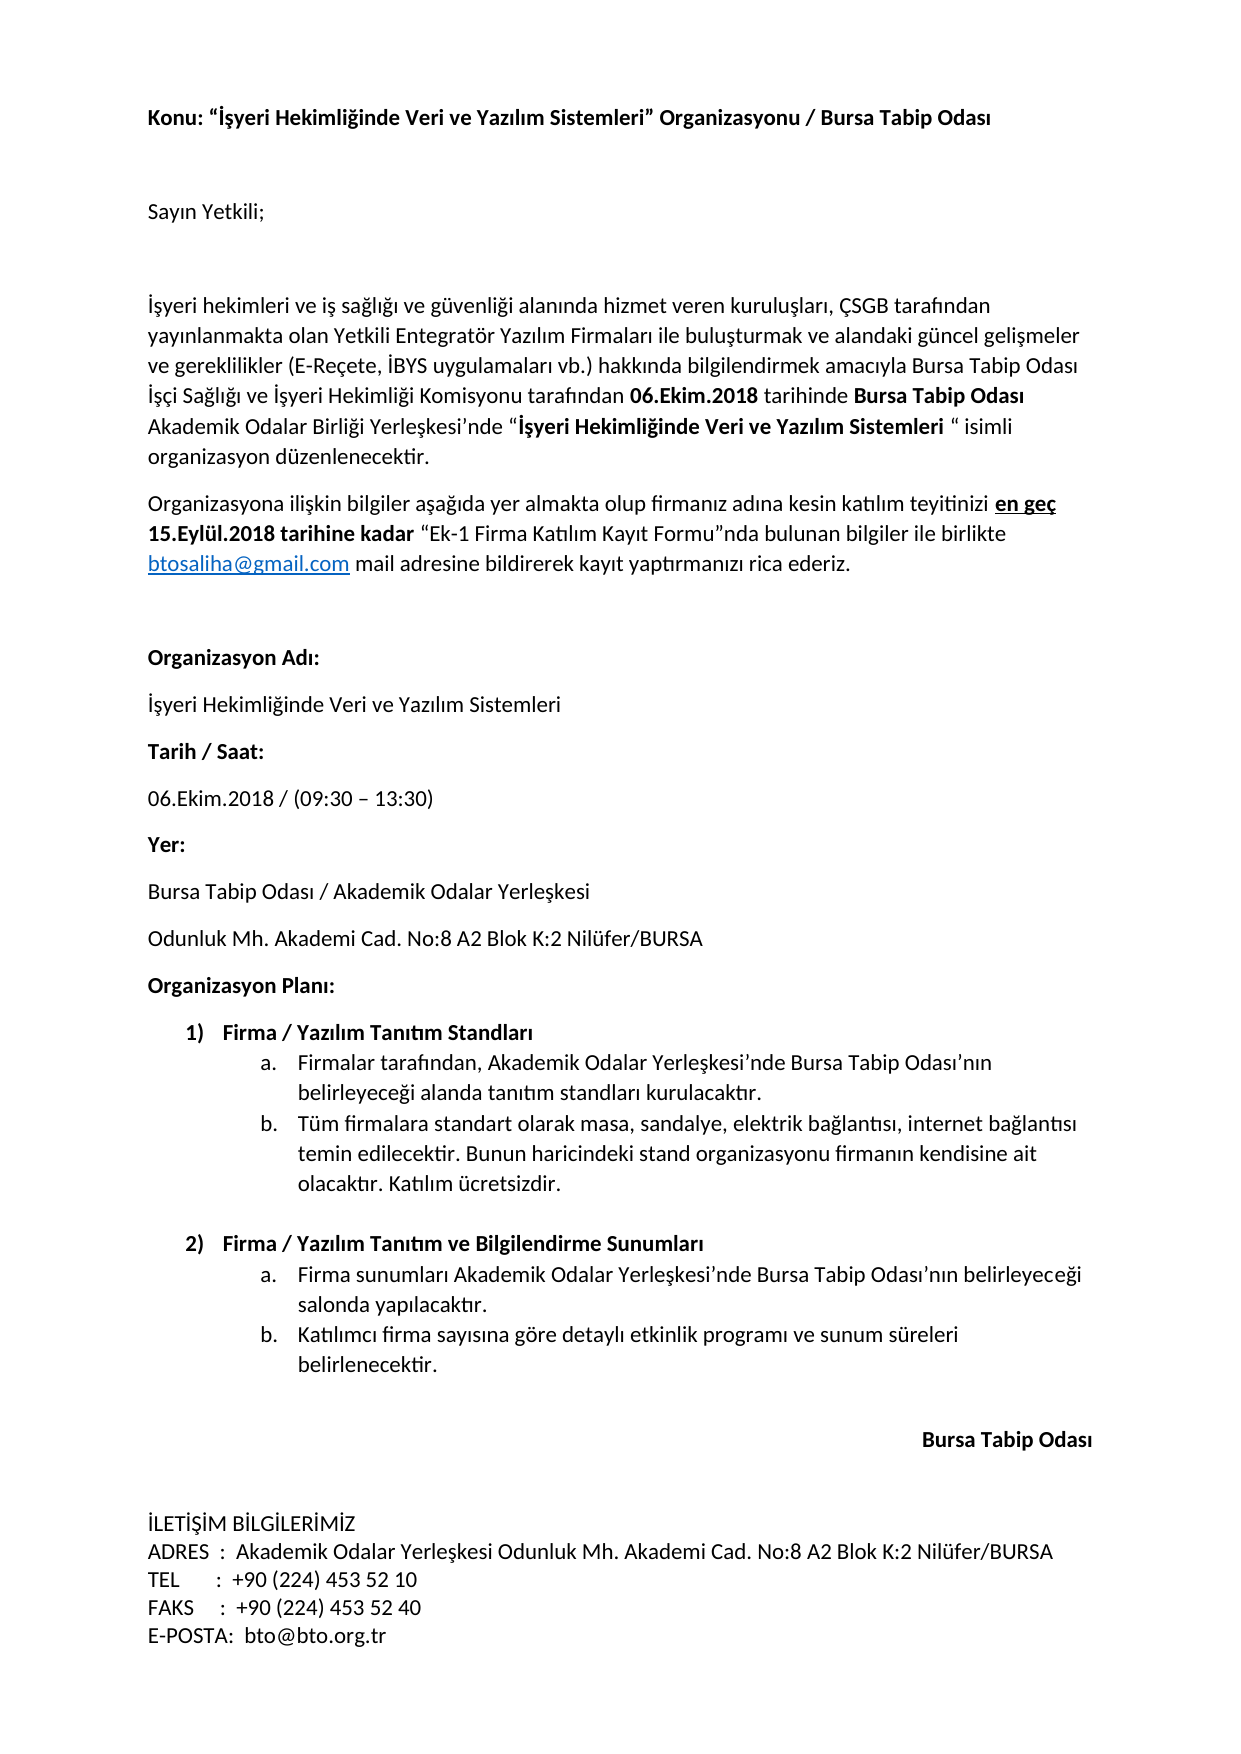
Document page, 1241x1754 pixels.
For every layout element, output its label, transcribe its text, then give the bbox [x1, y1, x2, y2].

text Organizasyona ilişkin bilgiler aşağıda yer almakta olup firmanız adına kesin katılım teyitinizi en geç 15.Eylül.2018 tarihine kadar “Ek-1 Firma Katılım Kayıt Formu”nda bulunan bilgiler ile birlikte btosaliha@gmail.com mail adresine bildirerek kayıt yaptırmanızı rica ederiz. [148, 489, 1093, 577]
text İşyeri hekimleri ve iş sağlığı ve güvenliği alanında hizmet veren kuruluşları, ÇSGB tarafından yayınlanmakta olan Yetkili Entegratör Yazılım Firmaları ile buluşturmak ve alandaki güncel gelişmeler ve gereklilikler (E-Reçete, İBYS uygulamaları vb.) hakkında bilgilendirmek amacıyla Bursa Tabip Odası İşçi Sağlığı ve İşyeri Hekimliği Komisyonu tarafından 06.Ekim.2018 tarihinde Bursa Tabip Odası Akademik Odalar Birliği Yerleşkesi’nde “İşyeri Hekimliğinde Veri ve Yazılım Sistemleri “ isimli organizasyon düzenlenecektir. [148, 291, 1093, 470]
text Tarih / Saat: [148, 737, 1093, 765]
text Konu: “İşyeri Hekimliğinde Veri ve Yazılım Sistemleri” Organizasyonu / Bursa Tabip Odası [148, 103, 1093, 131]
text TEL : +90 (224) 453 52 10 [148, 1565, 1093, 1593]
text FAKS : +90 (224) 453 52 40 [148, 1593, 1093, 1621]
list Firma / Yazılım Tanıtım Standları [185, 1018, 1093, 1046]
list Firmalar tarafından, Akademik Odalar Yerleşkesi’nde Bursa Tabip Odası’nın belirleyeceği alanda tanıtım standları kurulacaktır. [260, 1048, 1093, 1106]
text İşyeri Hekimliğinde Veri ve Yazılım Sistemleri [148, 690, 1093, 718]
text Bursa Tabip Odası / Akademik Odalar Yerleşkesi [148, 877, 1093, 905]
list Firma sunumları Akademik Odalar Yerleşkesi’nde Bursa Tabip Odası’nın belirleyeceği salonda yapılacaktır. [260, 1260, 1093, 1318]
text Organizasyon Planı: [148, 971, 1093, 999]
list Firma / Yazılım Tanıtım ve Bilgilendirme Sunumları [185, 1229, 1093, 1257]
list Katılımcı firma sayısına göre detaylı etkinlik programı ve sunum süreleri belirlenecektir. [260, 1320, 1093, 1378]
text Yer: [148, 831, 1093, 858]
text E-POSTA: bto@bto.org.tr [148, 1621, 1093, 1649]
text Organizasyon Adı: [148, 643, 1093, 671]
text Bursa Tabip Odası [148, 1425, 1093, 1453]
text 06.Ekim.2018 / (09:30 – 13:30) [148, 784, 1093, 812]
text ADRES : Akademik Odalar Yerleşkesi Odunluk Mh. Akademi Cad. No:8 A2 Blok K:2 Nilüfer/BURSA [148, 1537, 1093, 1565]
text Odunluk Mh. Akademi Cad. No:8 A2 Blok K:2 Nilüfer/BURSA [148, 924, 1093, 952]
text İLETİŞİM BİLGİLERİMİZ [148, 1509, 1093, 1537]
text Sayın Yetkili; [148, 197, 1093, 225]
list Tüm firmalara standart olarak masa, sandalye, elektrik bağlantısı, internet bağlantısı temin edilecektir. Bunun haricindeki stand organizasyonu firmanın kendisine ait olacaktır. Katılım ücretsizdir. [260, 1109, 1093, 1197]
